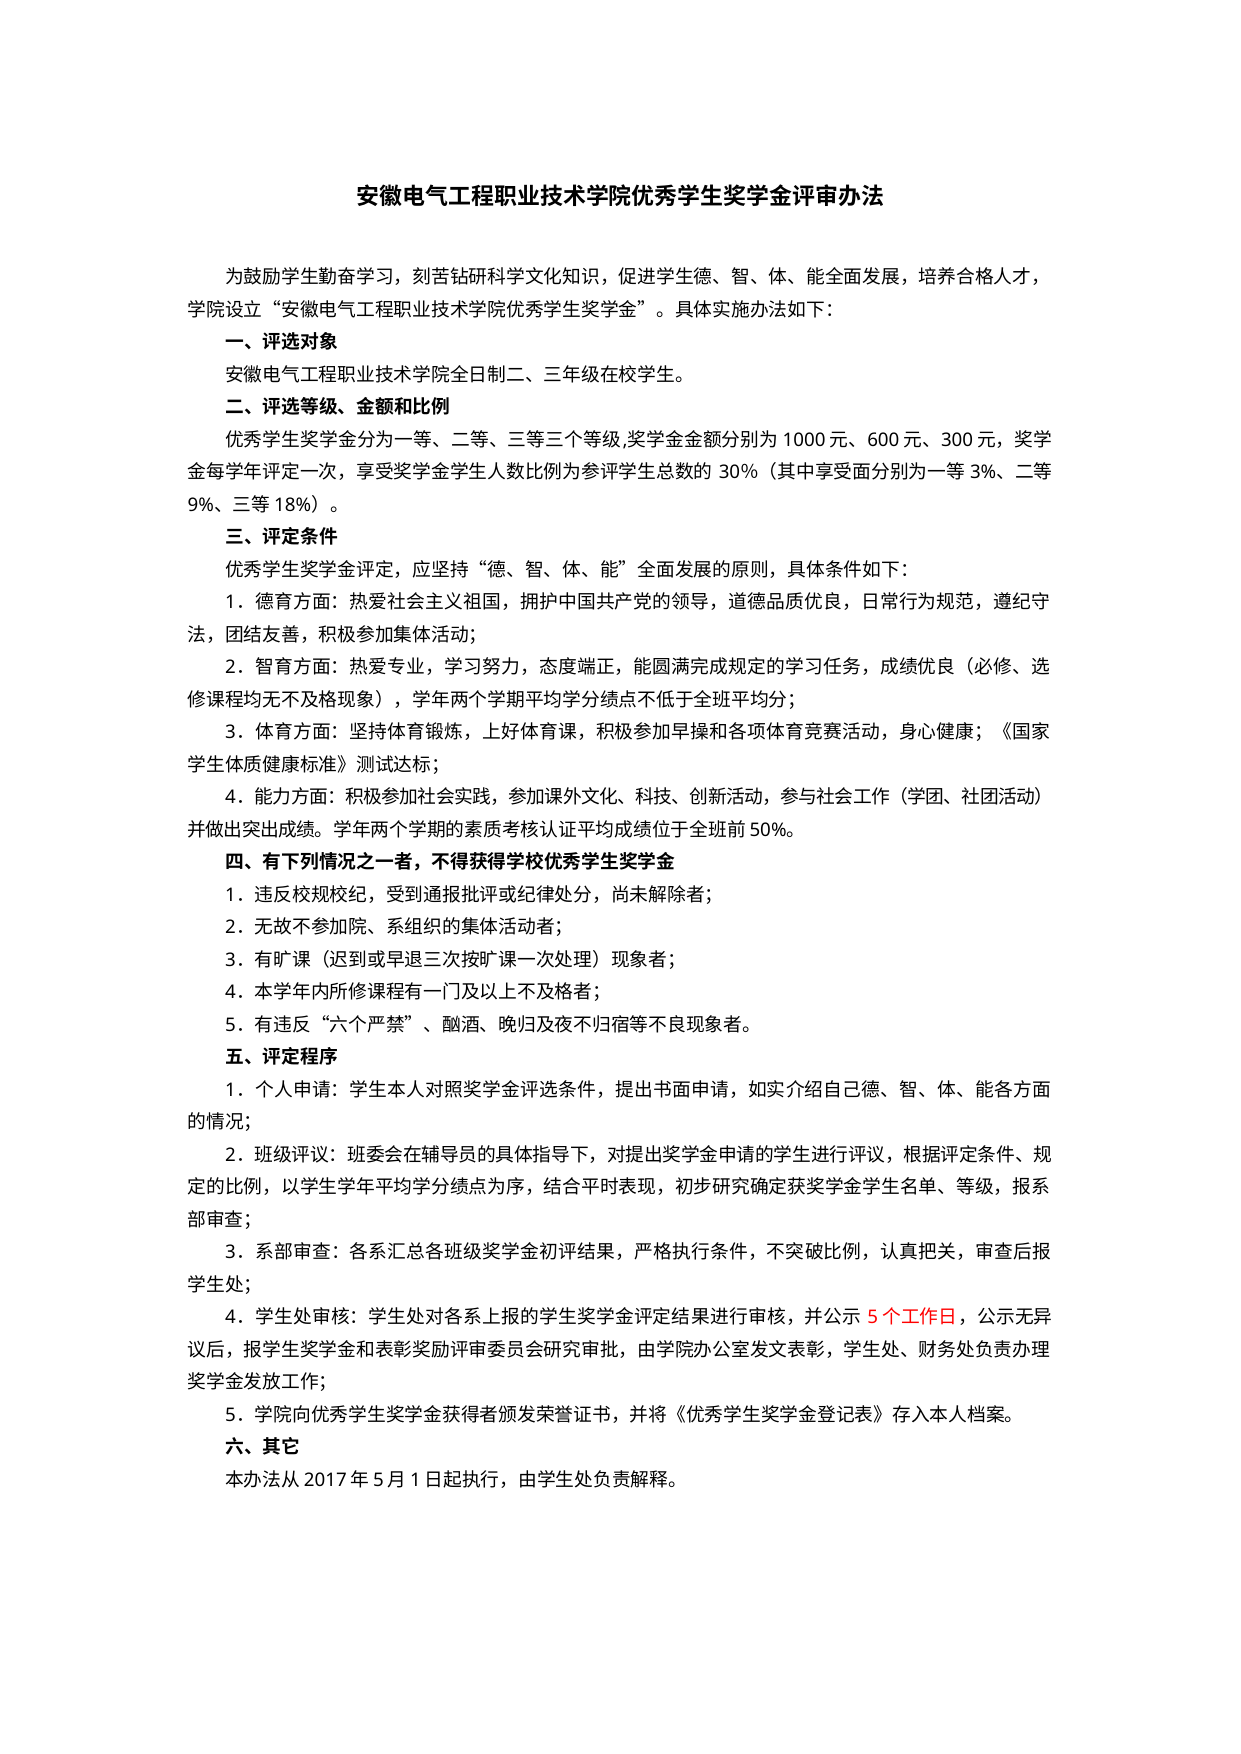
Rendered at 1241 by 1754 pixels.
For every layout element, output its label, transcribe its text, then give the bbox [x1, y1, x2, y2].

text 4．能力方面：积极参加社会实践，参加课外文化、科技、创新活动，参与社会工作（学团、社团活动）并做出突出成绩。学年两个学期的素质考核认证平均成绩位于全班前50%。 [187, 779, 1053, 844]
text 三、评定条件 [187, 519, 1053, 552]
text 二、评选等级、金额和比例 [187, 389, 1053, 422]
text 安徽电气工程职业技术学院优秀学生奖学金评审办法 [187, 162, 1053, 227]
text 一、评选对象 [187, 324, 1053, 357]
text 3．有旷课（迟到或早退三次按旷课一次处理）现象者； [187, 942, 1053, 974]
text 2．智育方面：热爱专业，学习努力，态度端正，能圆满完成规定的学习任务，成绩优良（必修、选修课程均无不及格现象），学年两个学期平均学分绩点不低于全班平均分； [187, 649, 1053, 714]
text 3．系部审查：各系汇总各班级奖学金初评结果，严格执行条件，不突破比例，认真把关，审查后报学生处； [187, 1234, 1053, 1299]
text 优秀学生奖学金评定，应坚持“德、智、体、能”全面发展的原则，具体条件如下： [187, 552, 1053, 584]
text 1．个人申请：学生本人对照奖学金评选条件，提出书面申请，如实介绍自己德、智、体、能各方面的情况； [187, 1072, 1053, 1137]
text 为鼓励学生勤奋学习，刻苦钻研科学文化知识，促进学生德、智、体、能全面发展，培养合格人才，学院设立“安徽电气工程职业技术学院优秀学生奖学金”。具体实施办法如下： [187, 259, 1053, 324]
text 4．学生处审核：学生处对各系上报的学生奖学金评定结果进行审核，并公示5个工作日，公示无异议后，报学生奖学金和表彰奖励评审委员会研究审批，由学院办公室发文表彰，学生处、财务处负责办理奖学金发放工作； [187, 1299, 1053, 1397]
text 5．有违反“六个严禁”、酗酒、晚归及夜不归宿等不良现象者。 [187, 1007, 1053, 1039]
text 3．体育方面：坚持体育锻炼，上好体育课，积极参加早操和各项体育竞赛活动，身心健康；《国家学生体质健康标准》测试达标； [187, 714, 1053, 779]
text 本办法从2017年5月1日起执行，由学生处负责解释。 [187, 1462, 1053, 1494]
text 优秀学生奖学金分为一等、二等、三等三个等级,奖学金金额分别为1000元、600元、300元，奖学金每学年评定一次，享受奖学金学生人数比例为参评学生总数的30％（其中享受面分别为一等3%、二等9%、三等18%）。 [187, 422, 1053, 519]
text 1．德育方面：热爱社会主义祖国，拥护中国共产党的领导，道德品质优良，日常行为规范，遵纪守法，团结友善，积极参加集体活动； [187, 584, 1053, 649]
text 5．学院向优秀学生奖学金获得者颁发荣誉证书，并将《优秀学生奖学金登记表》存入本人档案。 [187, 1397, 1053, 1429]
text 安徽电气工程职业技术学院全日制二、三年级在校学生。 [187, 357, 1053, 389]
text 2．班级评议：班委会在辅导员的具体指导下，对提出奖学金申请的学生进行评议，根据评定条件、规定的比例，以学生学年平均学分绩点为序，结合平时表现，初步研究确定获奖学金学生名单、等级，报系部审查； [187, 1137, 1053, 1234]
text 四、有下列情况之一者，不得获得学校优秀学生奖学金 [187, 844, 1053, 877]
text 1．违反校规校纪，受到通报批评或纪律处分，尚未解除者； [187, 877, 1053, 909]
text 2．无故不参加院、系组织的集体活动者； [187, 909, 1053, 942]
text 4．本学年内所修课程有一门及以上不及格者； [187, 974, 1053, 1007]
text 六、其它 [187, 1429, 1053, 1462]
text 五、评定程序 [187, 1039, 1053, 1072]
